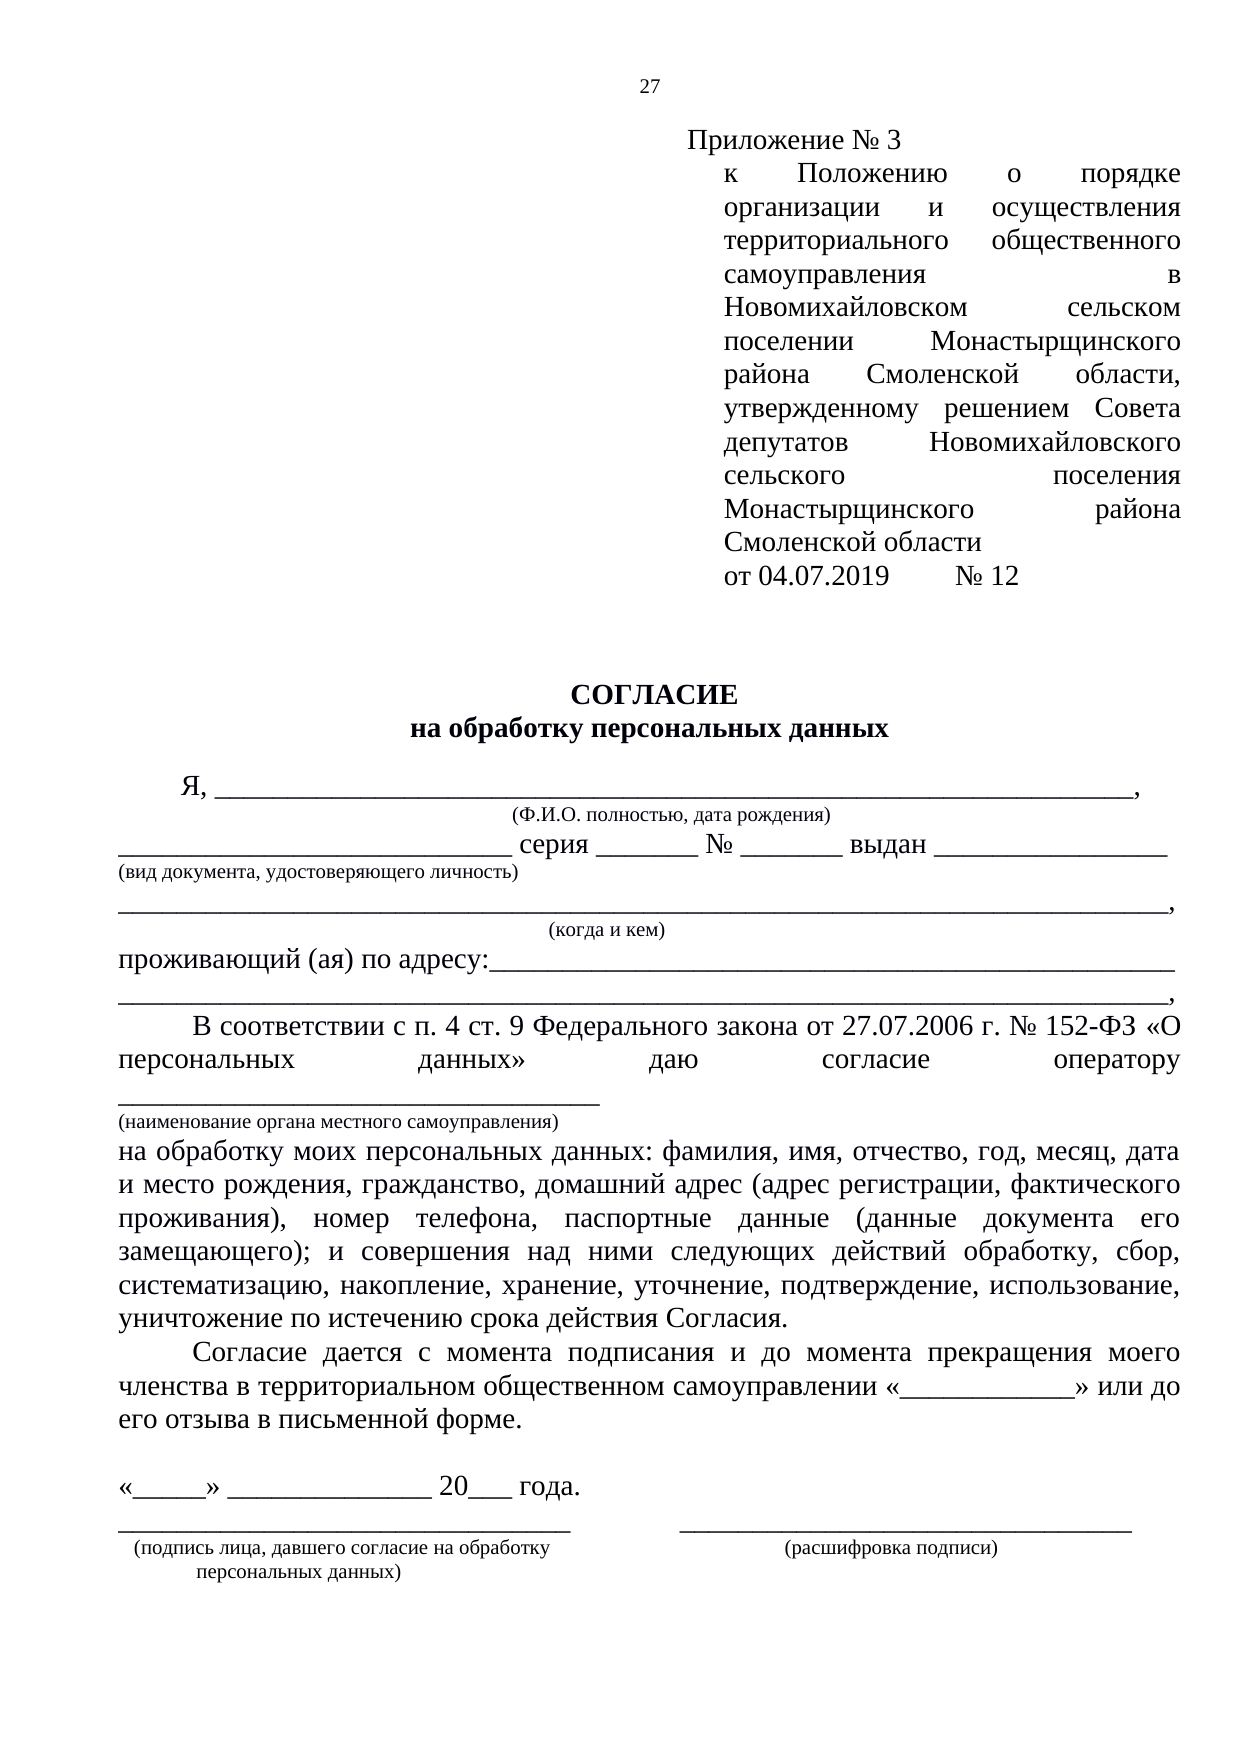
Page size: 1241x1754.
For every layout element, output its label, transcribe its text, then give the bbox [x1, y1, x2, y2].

text Приложение № 3 [118, 122, 1181, 155]
text (подпись лица, давшего согласие на обработку (расшифровка подписи) [118, 1535, 1181, 1559]
text (когда и кем) [118, 917, 1181, 941]
text В соответствии с п. 4 ст. 9 Федерального закона от 27.07.2006 г. № 152-ФЗ «О персональных данных» даю согласие оператору _________________________________ [118, 1008, 1181, 1109]
text к Положению о порядке организации и осуществления территориального общественного самоуправления в Новомихайловском сельском поселении Монастырщинского района Смоленской области, утвержденному решением Совета депутатов Новомихайловского сельского поселения Монастырщинского района Смоленской области [723, 155, 1181, 558]
text от 04.07.2019 № 12 [723, 558, 1181, 591]
text (наименование органа местного самоуправления) [118, 1109, 1181, 1133]
text ________________________________________________________________________, [118, 974, 1181, 1008]
text на обработку моих персональных данных: фамилия, имя, отчество, год, месяц, дата и место рождения, гражданство, домашний адрес (адрес регистрации, фактического проживания), номер телефона, паспортные данные (данные документа его замещающего); и совершения над ними следующих действий обработку, сбор, систематизацию, накопление, хранение, уточнение, подтверждение, использование, уничтожение по истечению срока действия Согласия. [118, 1133, 1181, 1334]
text Я, _______________________________________________________________, [118, 768, 1181, 802]
text на обработку персональных данных [118, 711, 1181, 744]
text (Ф.И.О. полностью, дата рождения) [118, 802, 1181, 826]
text _______________________________ _______________________________ [118, 1502, 1181, 1535]
text персональных данных) [118, 1559, 1181, 1583]
text Согласие дается с момента подписания и до момента прекращения моего членства в территориальном общественном самоуправлении «____________» или до его отзыва в письменной форме. [118, 1334, 1181, 1435]
text (вид документа, удостоверяющего личность) [118, 859, 1181, 883]
text ________________________________________________________________________, [118, 883, 1181, 917]
text СОГЛАСИЕ [118, 677, 1181, 711]
text проживающий (ая) по адресу:_______________________________________________ [118, 941, 1181, 974]
text ___________________________ серия _______ № _______ выдан ________________ [118, 826, 1181, 859]
text «_____» ______________ 20___ года. [118, 1468, 1181, 1502]
